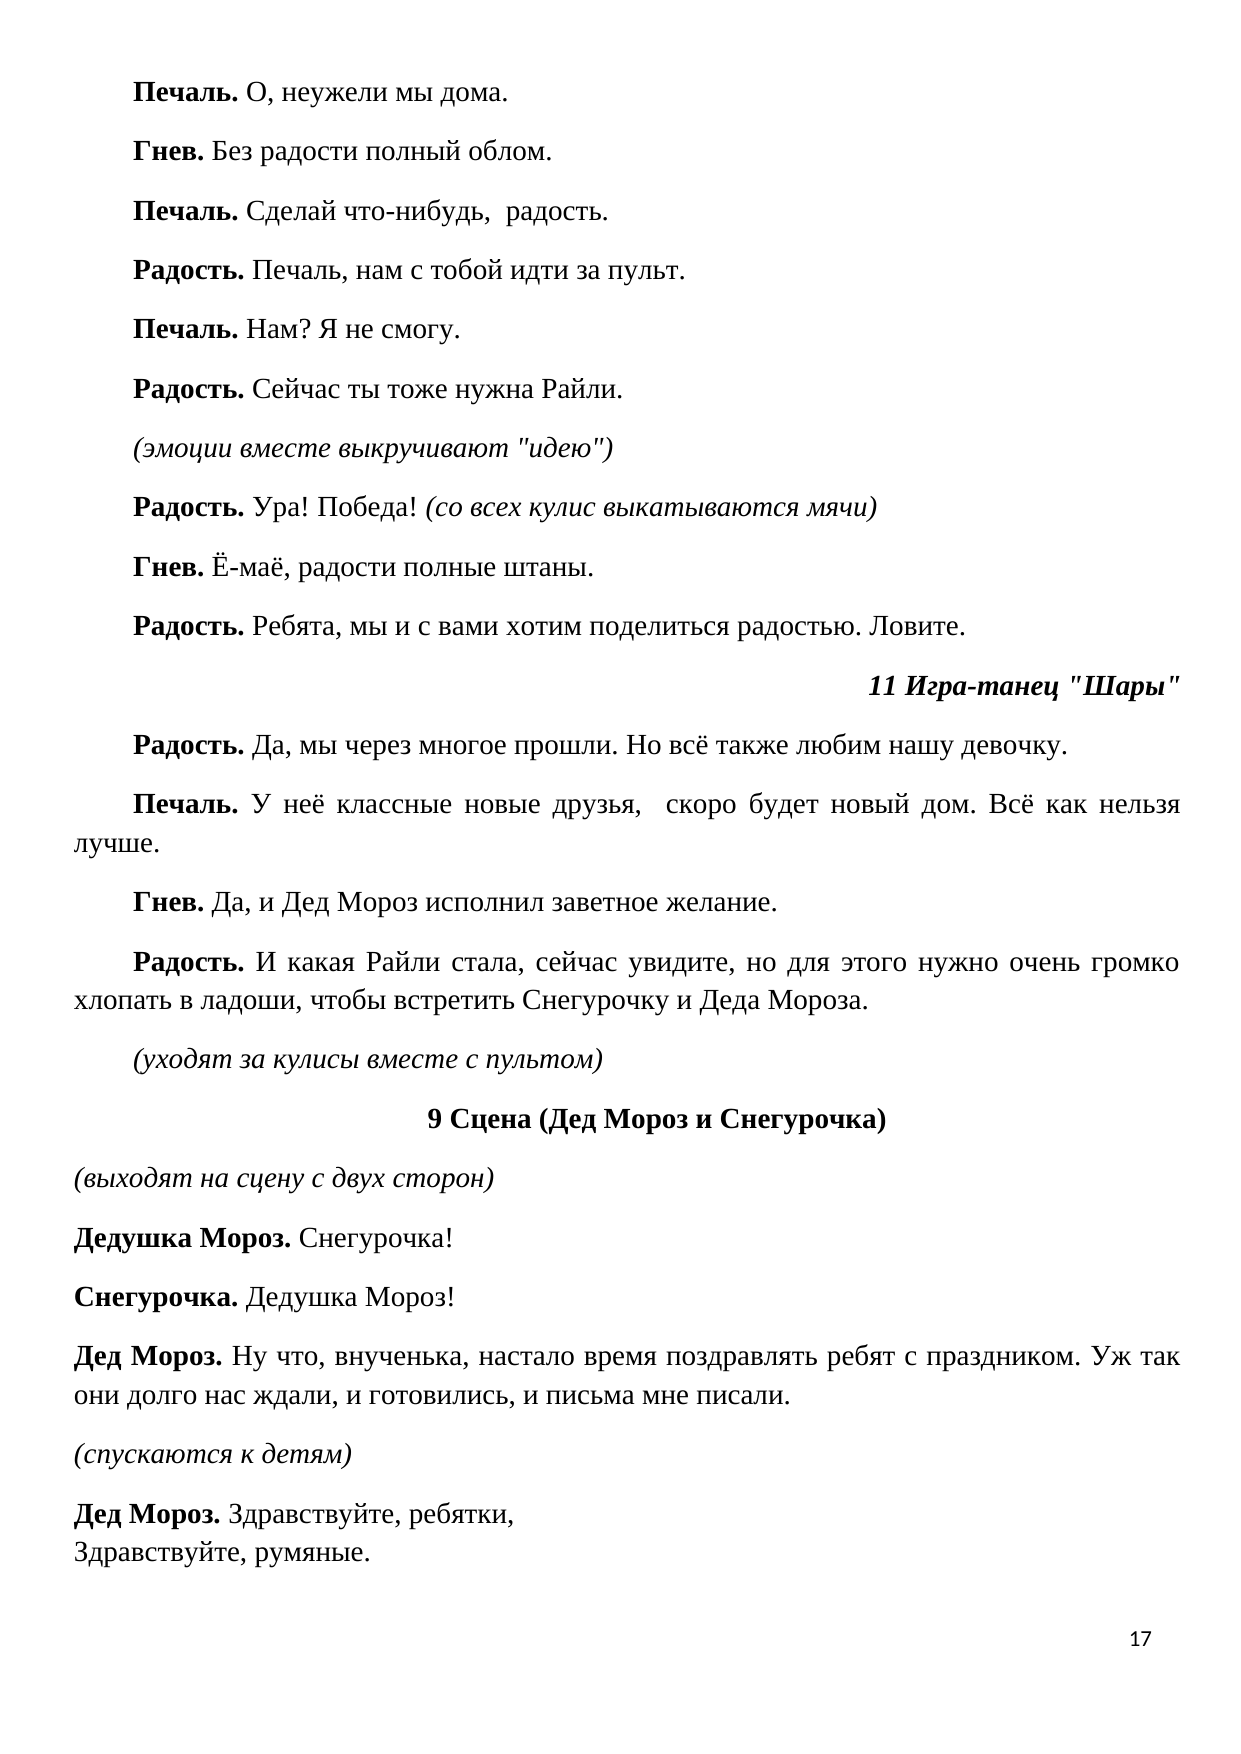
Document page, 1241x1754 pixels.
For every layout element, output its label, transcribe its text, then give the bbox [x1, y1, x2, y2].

text Дедушка Мороз. Снегурочка! [74, 1220, 1181, 1253]
text Дед Мороз. Здравствуйте, ребятки, [74, 1496, 1181, 1529]
text Печаль. Нам? Я не смогу. [74, 311, 1181, 345]
text Печаль. У неё классные новые друзья, скоро будет новый дом. Всё как нельзя лучше. [74, 786, 1181, 858]
text 11 Игра-танец "Шары" [74, 668, 1181, 701]
text 9 Сцена (Дед Мороз и Снегурочка) [74, 1101, 1181, 1134]
text (уходят за кулисы вместе с пультом) [74, 1042, 1181, 1075]
text Радость. Сейчас ты тоже нужна Райли. [74, 371, 1181, 404]
text Здравствуйте, румяные. [74, 1534, 1181, 1568]
text Гнев. Без радости полный облом. [74, 133, 1181, 167]
text Печаль. О, неужели мы дома. [74, 74, 1181, 107]
text Гнев. Ё-маё, радости полные штаны. [74, 549, 1181, 582]
text Снегурочка. Дедушка Мороз! [74, 1279, 1181, 1313]
text Печаль. Сделай что-нибудь, радость. [74, 193, 1181, 226]
text (эмоции вместе выкручивают "идею") [74, 430, 1181, 464]
text Гнев. Да, и Дед Мороз исполнил заветное желание. [74, 884, 1181, 918]
text Радость. Да, мы через многое прошли. Но всё также любим нашу девочку. [74, 727, 1181, 761]
text Радость. Печаль, нам с тобой идти за пульт. [74, 252, 1181, 286]
text Дед Мороз. Ну что, внученька, настало время поздравлять ребят с праздником. Уж так они долго нас ждали, и готовились, и письма мне писали. [74, 1338, 1181, 1411]
text (спускаются к детям) [74, 1436, 1181, 1470]
text Радость. Ура! Победа! (со всех кулис выкатываются мячи) [74, 489, 1181, 523]
text Радость. И какая Райли стала, сейчас увидите, но для этого нужно очень громко хлопать в ладоши, чтобы встретить Снегурочку и Деда Мороза. [74, 944, 1181, 1016]
text (выходят на сцену с двух сторон) [74, 1160, 1181, 1194]
text Радость. Ребята, мы и с вами хотим поделиться радостью. Ловите. [74, 608, 1181, 642]
